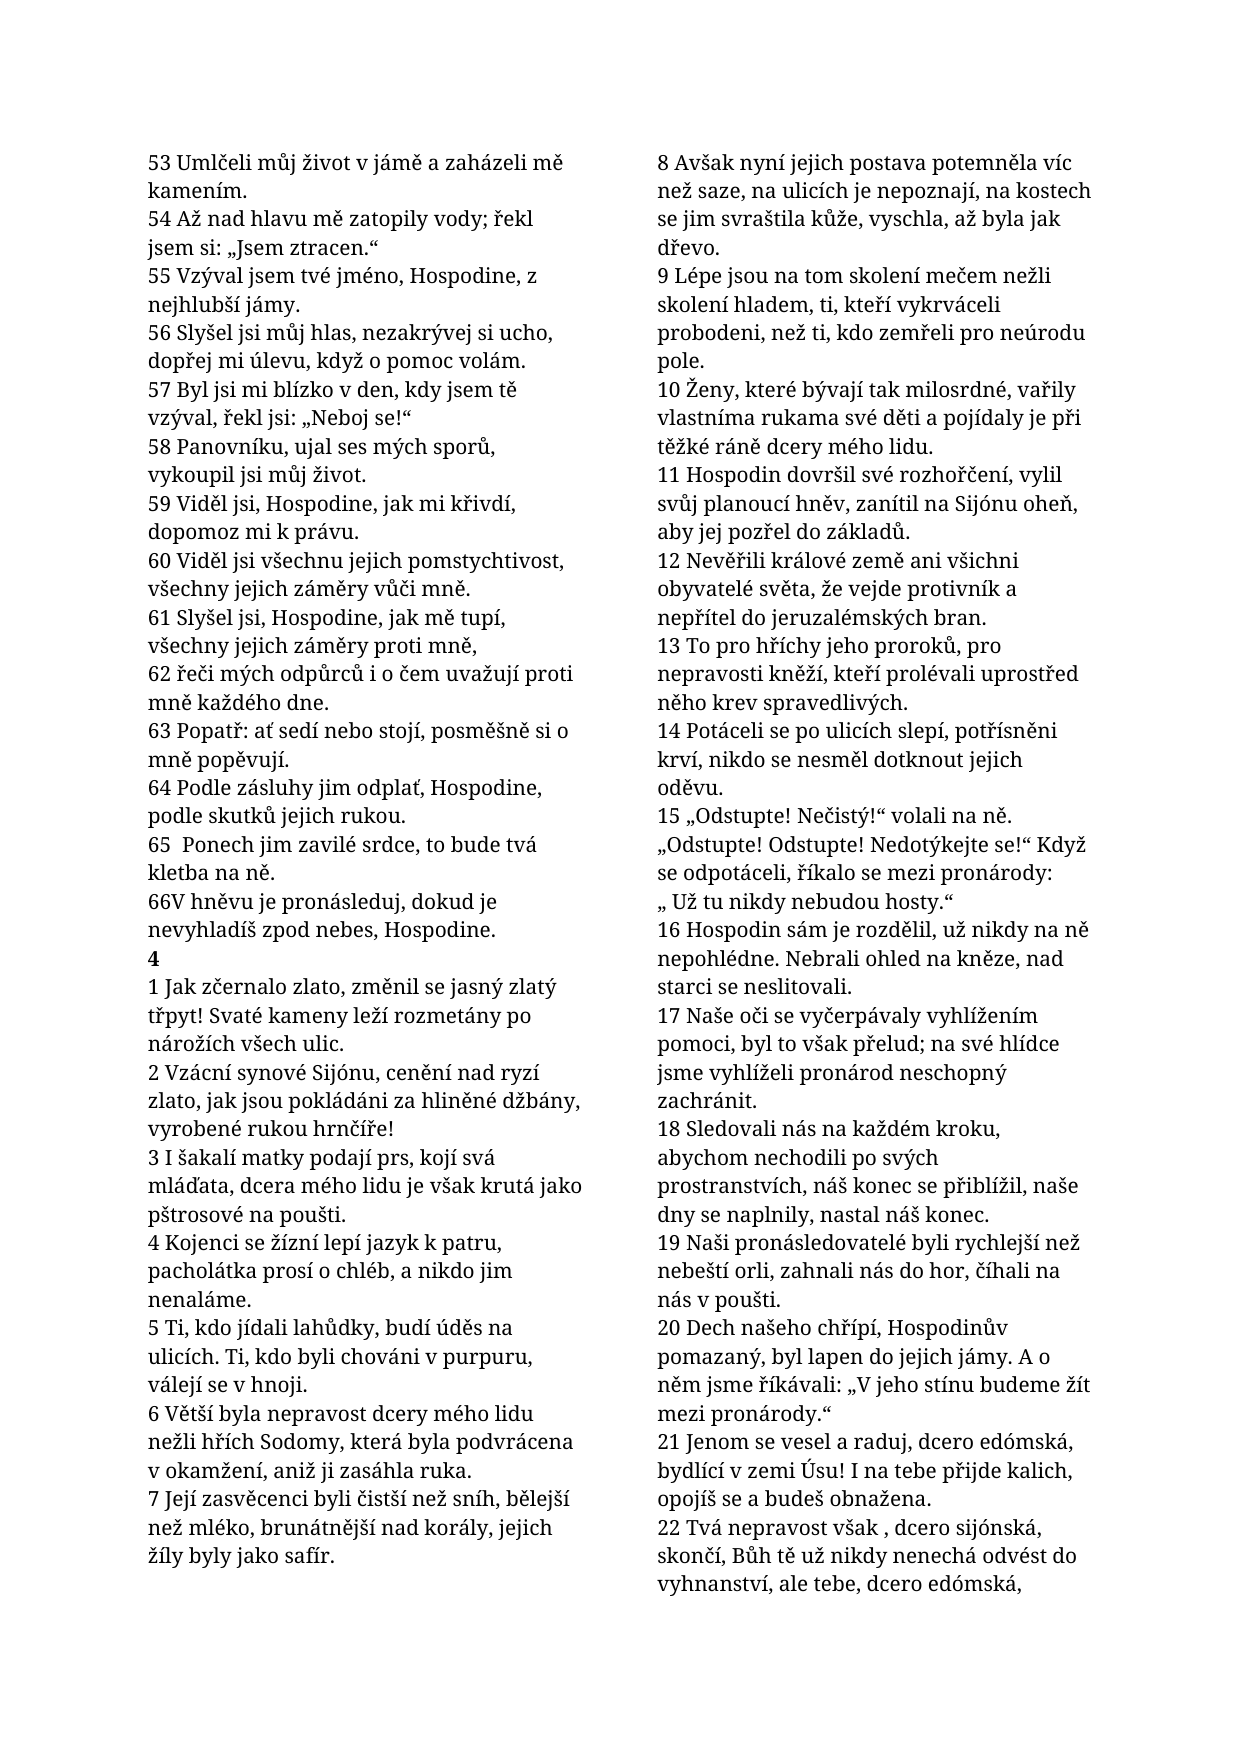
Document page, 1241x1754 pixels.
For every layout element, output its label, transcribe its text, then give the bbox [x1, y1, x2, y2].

text 17 Naše oči se vyčerpávaly vyhlížením pomoci, byl to však přelud; na své hlídce jsme vyhlíželi pronárod neschopný zachránit. [657, 1001, 1093, 1114]
text 1 Jak zčernalo zlato, změnil se jasný zlatý třpyt! Svaté kameny leží rozmetány po nárožích všech ulic. [148, 972, 583, 1058]
text 66V hněvu je pronásleduj, dokud je nevyhladíš zpod nebes, Hospodine. [148, 887, 583, 944]
text 53 Umlčeli můj život v jámě a zaházeli mě kamením. [148, 148, 583, 204]
text 59 Viděl jsi, Hospodine, jak mi křivdí, dopomoz mi k právu. [148, 489, 583, 546]
text 60 Viděl jsi všechnu jejich pomstychtivost, všechny jejich záměry vůči mně. [148, 546, 583, 603]
text 10 Ženy, které bývají tak milosrdné, vařily vlastníma rukama své děti a pojídaly je při těžké ráně dcery mého lidu. [657, 375, 1093, 460]
text 14 Potáceli se po ulicích slepí, potřísněni krví, nikdo se nesměl dotknout jejich oděvu. [657, 716, 1093, 802]
text 4 Kojenci se žízní lepí jazyk k patru, pacholátka prosí o chléb, a nikdo jim nenaláme. [148, 1228, 583, 1313]
text 15 „Odstupte! Nečistý!“ volali na ně. „Odstupte! Odstupte! Nedotýkejte se!“ Když se odpotáceli, říkalo se mezi pronárody: „ Už tu nikdy nebudou hosty.“ [657, 802, 1093, 915]
text 2 Vzácní synové Sijónu, cenění nad ryzí zlato, jak jsou pokládáni za hliněné džbány, vyrobené rukou hrnčíře! [148, 1058, 583, 1143]
text 4 [148, 944, 583, 972]
text 54 Až nad hlavu mě zatopily vody; řekl jsem si: „Jsem ztracen.“ [148, 204, 583, 261]
text 12 Nevěřili králové země ani všichni obyvatelé světa, že vejde protivník a nepřítel do jeruzalémských bran. [657, 546, 1093, 631]
text 62 řeči mých odpůrců i o čem uvažují proti mně každého dne. [148, 659, 583, 716]
text 5 Ti, kdo jídali lahůdky, budí úděs na ulicích. Ti, kdo byli chováni v purpuru, válejí se v hnoji. [148, 1313, 583, 1399]
text 58 Panovníku, ujal ses mých sporů, vykoupil jsi můj život. [148, 432, 583, 489]
text 20 Dech našeho chřípí, Hospodinův pomazaný, byl lapen do jejich jámy. A o něm jsme říkávali: „V jeho stínu budeme žít mezi pronárody.“ [657, 1313, 1093, 1427]
text 61 Slyšel jsi, Hospodine, jak mě tupí, všechny jejich záměry proti mně, [148, 603, 583, 659]
text 11 Hospodin dovršil své rozhořčení, vylil svůj planoucí hněv, zanítil na Sijónu oheň, aby jej pozřel do základů. [657, 460, 1093, 546]
text 57 Byl jsi mi blízko v den, kdy jsem tě vzýval, řekl jsi: „Neboj se!“ [148, 375, 583, 432]
text 18 Sledovali nás na každém kroku, abychom nechodili po svých prostranstvích, náš konec se přiblížil, naše dny se naplnily, nastal náš konec. [657, 1114, 1093, 1228]
text 9 Lépe jsou na tom skolení mečem nežli skolení hladem, ti, kteří vykrváceli probodeni, než ti, kdo zemřeli pro neúrodu pole. [657, 261, 1093, 375]
text 21 Jenom se vesel a raduj, dcero edómská, bydlící v zemi Úsu! I na tebe přijde kalich, opojíš se a budeš obnažena. [657, 1427, 1093, 1513]
text 19 Naši pronásledovatelé byli rychlejší než nebeští orli, zahnali nás do hor, číhali na nás v poušti. [657, 1228, 1093, 1313]
text 64 Podle zásluhy jim odplať, Hospodine, podle skutků jejich rukou. [148, 773, 583, 830]
text 8 Avšak nyní jejich postava potemněla víc než saze, na ulicích je nepoznají, na kostech se jim svraštila kůže, vyschla, až byla jak dřevo. [657, 148, 1093, 261]
text 65 Ponech jim zavilé srdce, to bude tvá kletba na ně. [148, 830, 583, 887]
text 7 Její zasvěcenci byli čistší než sníh, bělejší než mléko, brunátnější nad korály, jejich žíly byly jako safír. [148, 1484, 583, 1569]
text 16 Hospodin sám je rozdělil, už nikdy na ně nepohlédne. Nebrali ohled na kněze, nad starci se neslitovali. [657, 915, 1093, 1001]
text 56 Slyšel jsi můj hlas, nezakrývej si ucho, dopřej mi úlevu, když o pomoc volám. [148, 318, 583, 375]
text 6 Větší byla nepravost dcery mého lidu nežli hřích Sodomy, která byla podvrácena v okamžení, aniž ji zasáhla ruka. [148, 1399, 583, 1484]
text 13 To pro hříchy jeho proroků, pro nepravosti kněží, kteří prolévali uprostřed něho krev spravedlivých. [657, 631, 1093, 716]
text 3 I šakalí matky podají prs, kojí svá mláďata, dcera mého lidu je však krutá jako pštrosové na poušti. [148, 1143, 583, 1228]
text 63 Popatř: ať sedí nebo stojí, posměšně si o mně popěvují. [148, 716, 583, 773]
text 55 Vzýval jsem tvé jméno, Hospodine, z nejhlubší jámy. [148, 261, 583, 318]
